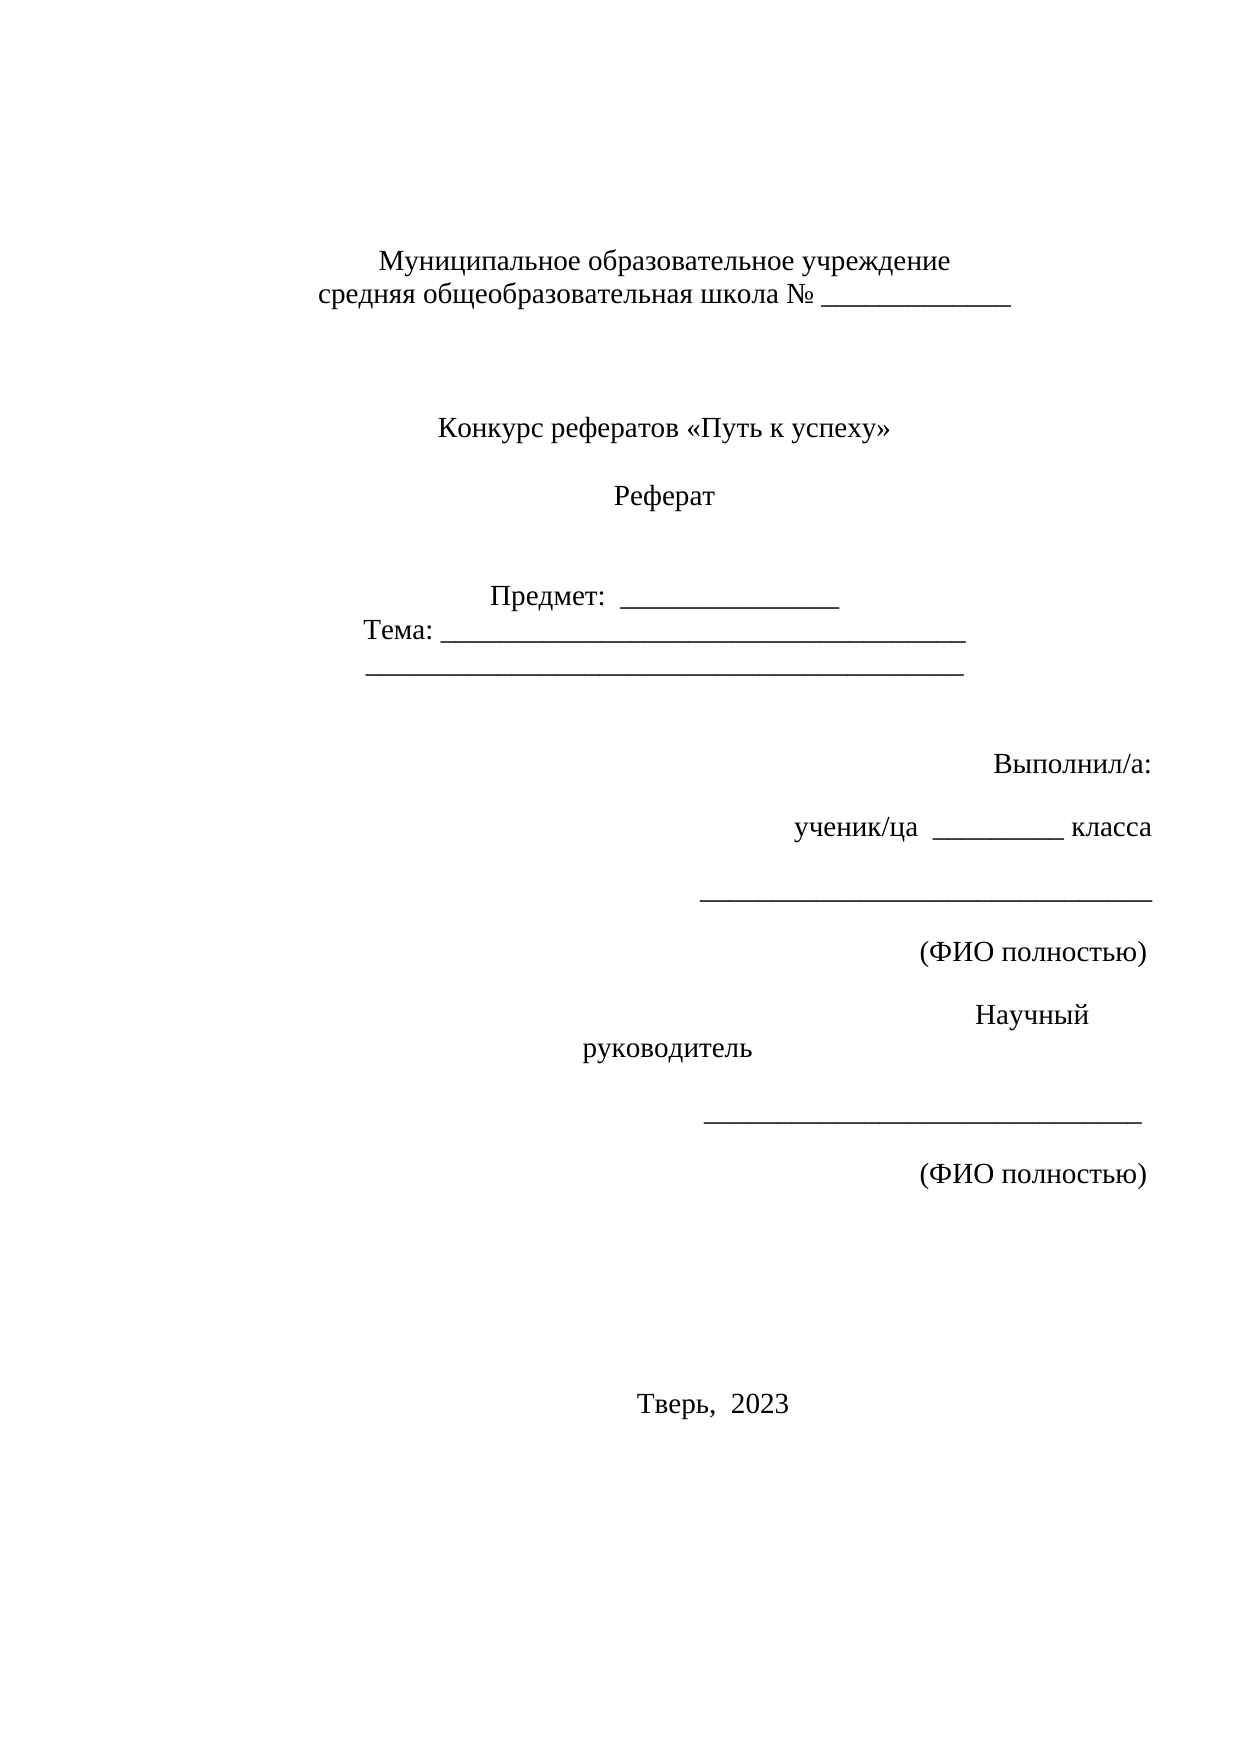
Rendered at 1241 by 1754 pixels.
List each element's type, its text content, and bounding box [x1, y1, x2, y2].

text Выполнил/а: [183, 746, 1152, 779]
text Тверь, 2023 [177, 1386, 1152, 1420]
text Реферат [177, 478, 1152, 511]
text ученик/ца _________ класса [183, 809, 1152, 842]
text средняя общеобразовательная школа № _____________ [177, 276, 1152, 310]
text _________________________________________ [177, 645, 1152, 679]
text ______________________________ [177, 1093, 1152, 1127]
text Тема: ____________________________________ [177, 612, 1152, 645]
text (ФИО полностью) [177, 1156, 1152, 1189]
text Муниципальное образовательное учреждение [177, 243, 1152, 276]
text (ФИО полностью) [183, 934, 1152, 968]
text _______________________________ [183, 871, 1152, 905]
text Конкурс рефератов «Путь к успеху» [177, 411, 1152, 444]
text Предмет: _______________ [177, 578, 1152, 612]
text Научный руководитель [183, 997, 1152, 1064]
